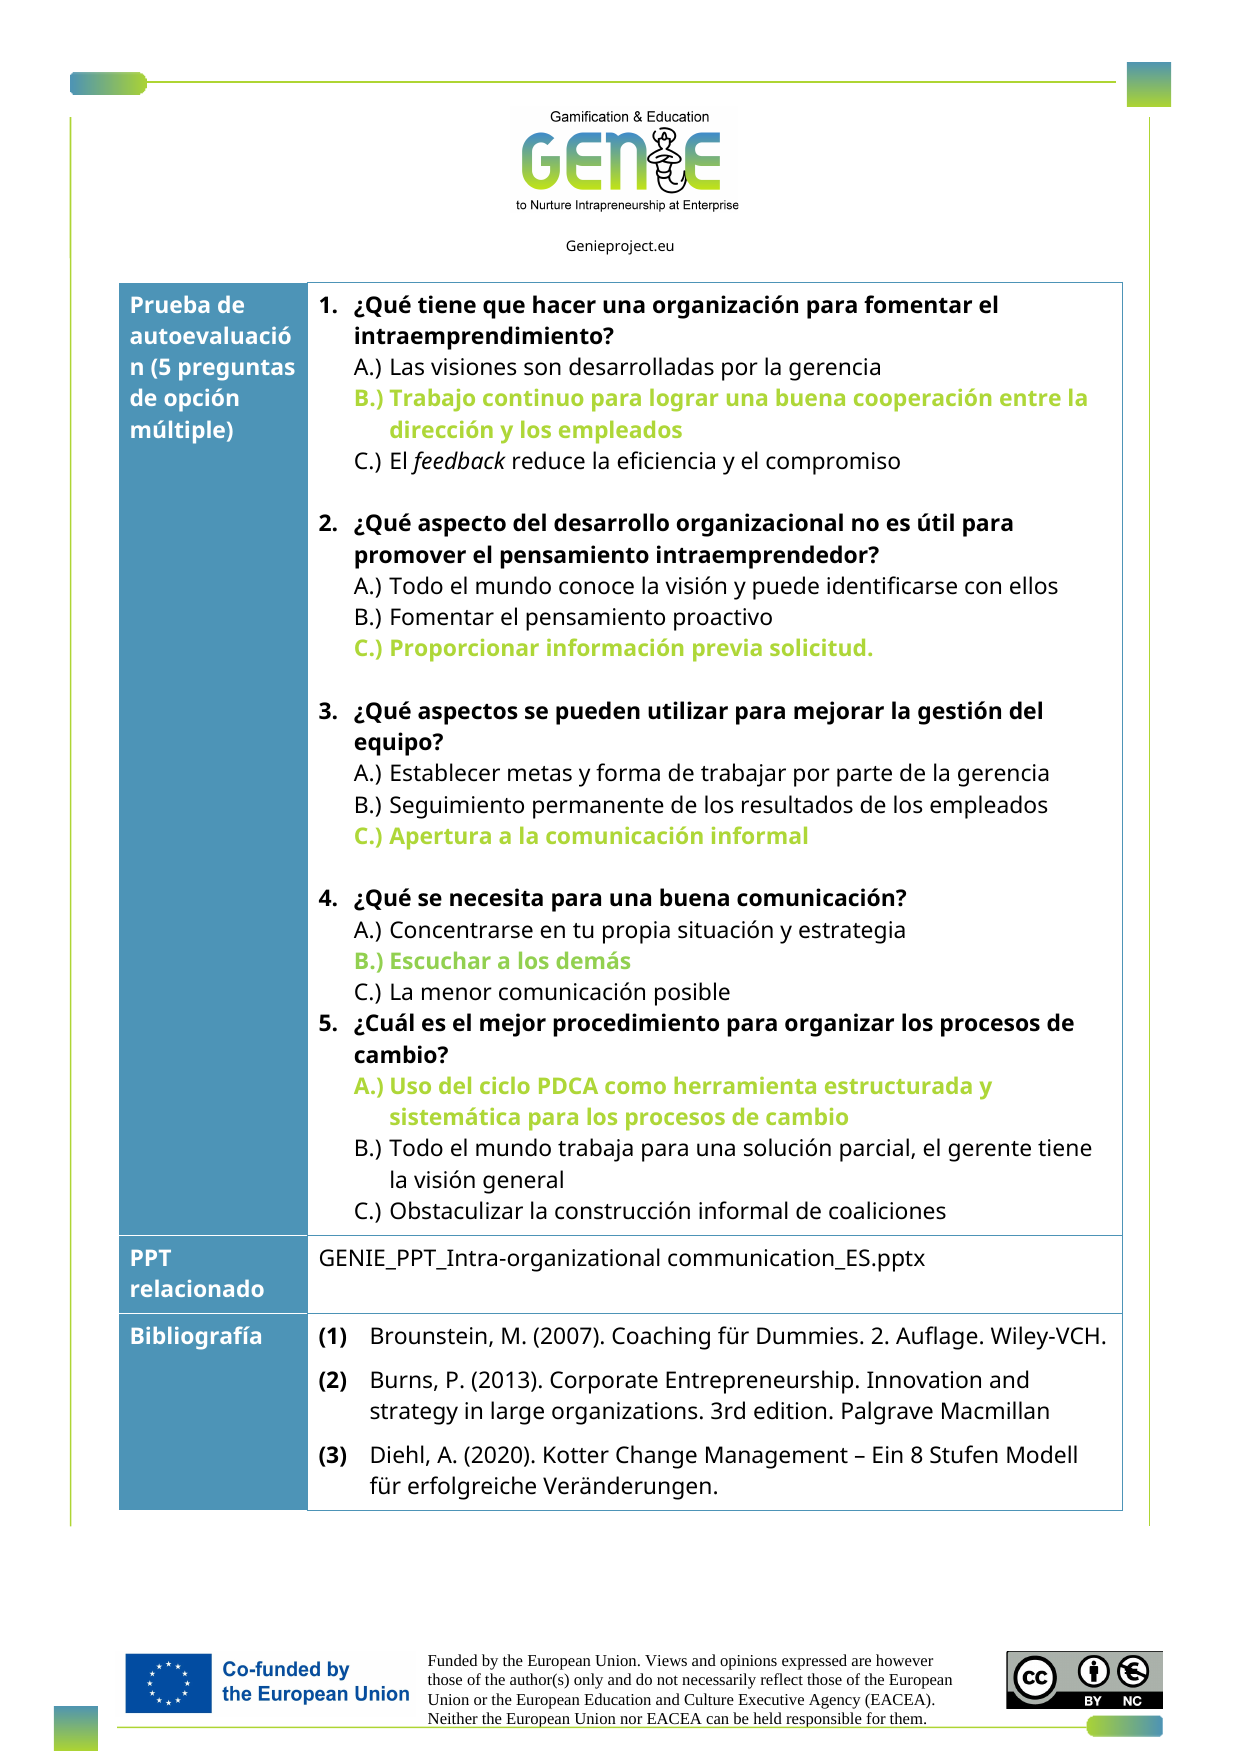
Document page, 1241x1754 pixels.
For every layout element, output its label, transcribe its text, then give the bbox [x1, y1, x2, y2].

picture [510, 106, 738, 213]
picture [1126, 62, 1172, 107]
table_cell PPT relacionado [119, 1236, 307, 1313]
table_cell Bibliografía [119, 1314, 307, 1510]
table_cell ¿Qué tiene que hacer una organización para fomentar el intraemprendimiento? Las visiones son desarrolladas por la gerencia Trabajo continuo para lograr una buena cooperación entre la dirección y los empleados El feedback reduce la eficiencia y el compromiso ¿Qué aspecto del desarrollo organizacional no es útil para promover el pensamiento intraemprendedor? Todo el mundo conoce la visión y puede identificarse con ellos Fomentar el pensamiento proactivo Proporcionar información previa solicitud. ¿Qué aspectos se pueden utilizar para mejorar la gestión del equipo? Establecer metas y forma de trabajar por parte de la gerencia Seguimiento permanente de los resultados de los empleados Apertura a la comunicación informal ¿Qué se necesita para una buena comunicación? Concentrarse en tu propia situación y estrategia Escuchar a los demás La menor comunicación posible ¿Cuál es el mejor procedimiento para organizar los procesos de cambio? Uso del ciclo PDCA como herramienta estructurada y sistemática para los procesos de cambio Todo el mundo trabaja para una solución parcial, el gerente tiene la visión general Obstaculizar la construcción informal de coaliciones [308, 283, 1122, 1235]
table_cell Prueba de autoevaluación (5 preguntas de opción múltiple) [119, 283, 307, 1235]
table_cell GENIE_PPT_Intra-organizational communication_ES.pptx [308, 1236, 1122, 1313]
picture [70, 72, 147, 95]
picture [53, 1706, 98, 1751]
picture [1087, 1716, 1162, 1736]
